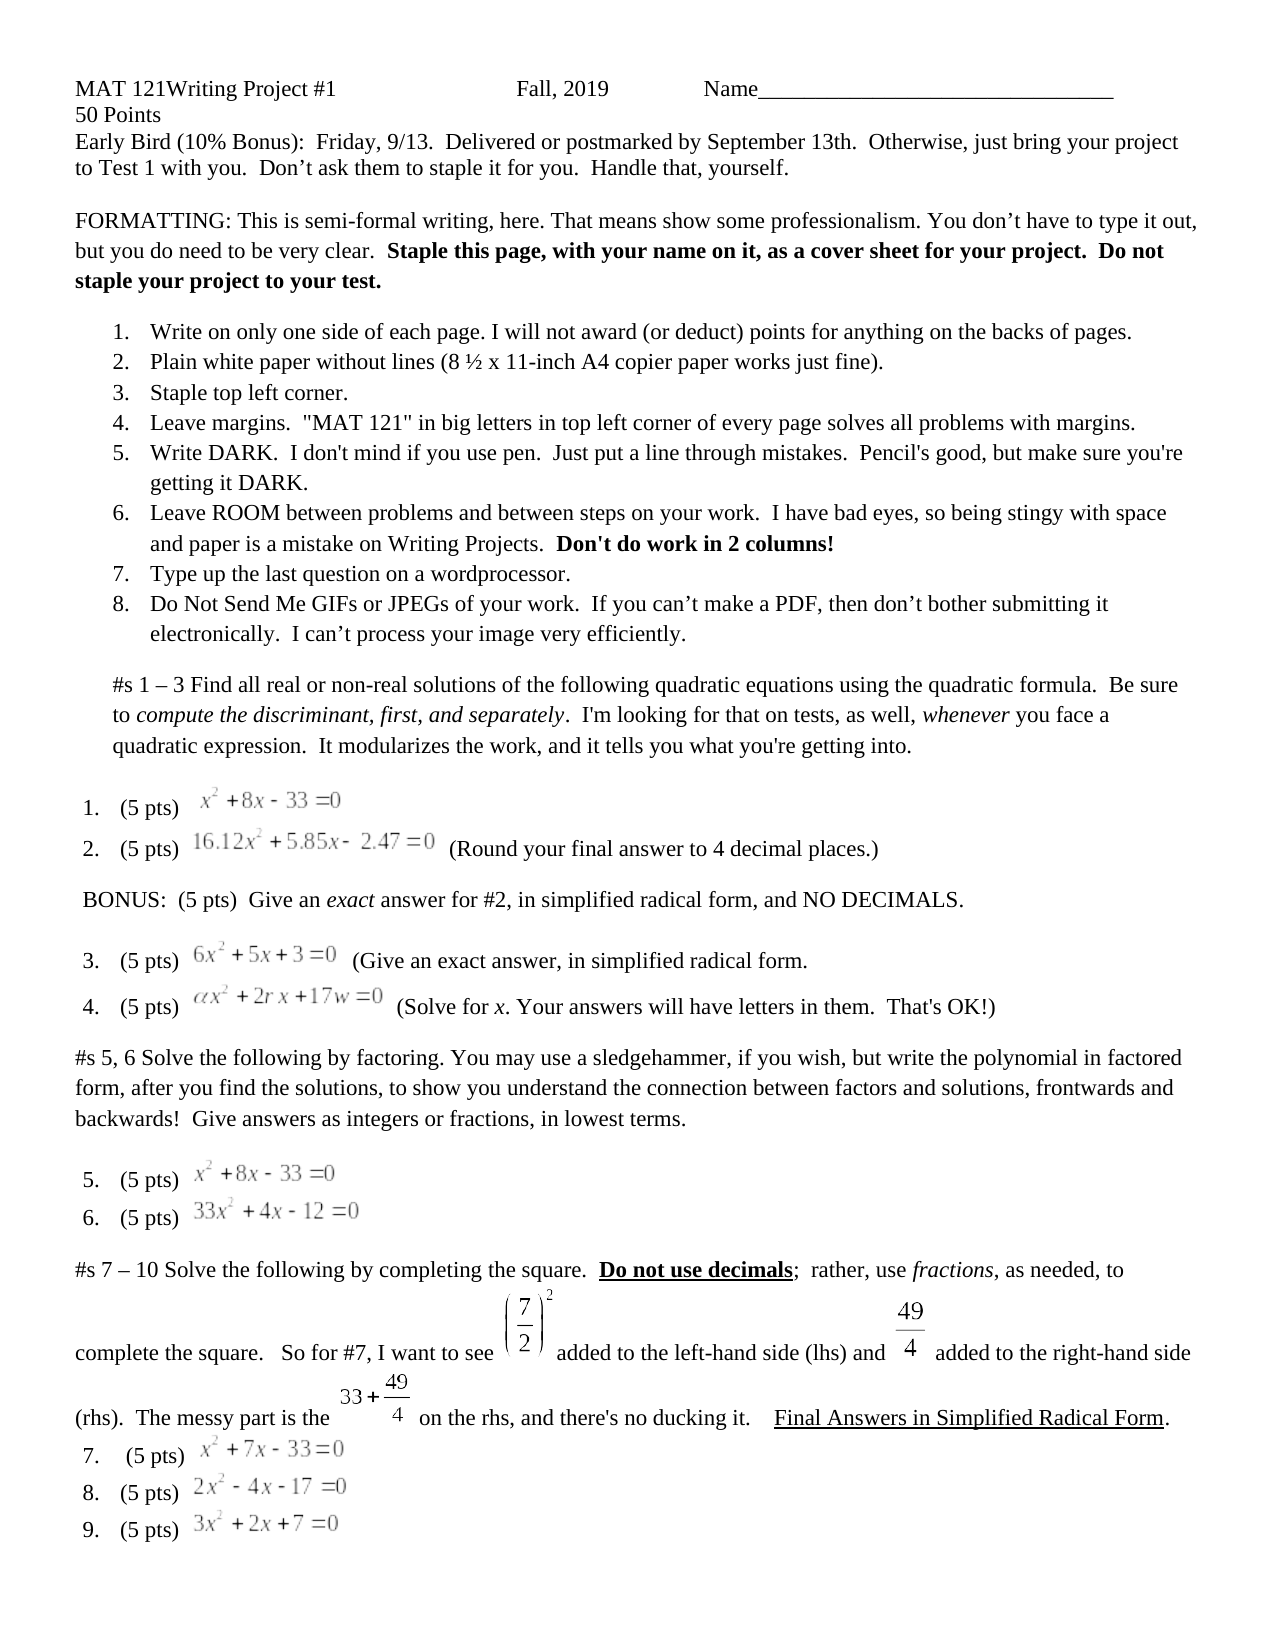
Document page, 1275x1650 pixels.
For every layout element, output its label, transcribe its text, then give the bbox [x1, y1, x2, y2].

list Plain white paper without lines (8 ½ x 11-inch A4 copier paper works just fine). [112, 348, 1200, 375]
list Write DARK. I don't mind if you use pen. Just put a line through mistakes. Pencil's good, but make sure you're getting it DARK. [112, 439, 1200, 496]
list (5 pts) [82, 1156, 1200, 1193]
text #s 5, 6 Solve the following by factoring. You may use a sledgehammer, if you wish, but write the polynomial in factored form, after you find the solutions, to show you understand the connection between factors and solutions, frontwards and backwards! Give answers as integers or fractions, in lowest terms. [75, 1044, 1200, 1131]
list Staple top left corner. [112, 379, 1200, 405]
text #s 1 – 3 Find all real or non-real solutions of the following quadratic equations using the quadratic formula. Be sure to compute the discriminant, first, and separately. I'm looking for that on tests, as well, whenever you face a quadratic expression. It modularizes the work, and it tells you what you're getting into. [112, 671, 1200, 758]
text FORMATTING: This is semi-formal writing, here. That means show some professionalism. You don’t have to type it out, but you do need to be very clear. Staple this page, with your name on it, as a cover sheet for your project. Do not staple your project to your test. [75, 207, 1200, 293]
list (5 pts) (Solve for x. Your answers will have letters in them. That's OK!) [82, 978, 1200, 1019]
list Leave ROOM between problems and between steps on your work. I have bad eyes, so being stingy with space and paper is a mistake on Writing Projects. Don't do work in 2 columns! [112, 499, 1200, 556]
list (5 pts) [82, 1193, 1200, 1230]
list Do Not Send Me GIFs or JPEGs of your work. If you can’t make a PDF, then don’t bother submitting it electronically. I can’t process your image very efficiently. [112, 590, 1200, 647]
list (5 pts) [82, 783, 1200, 820]
list (5 pts) (Give an exact answer, in simplified radical form. [82, 937, 1200, 974]
list (5 pts) [82, 1468, 1200, 1505]
text #s 7 – 10 Solve the following by completing the square. Do not use decimals; rather, use fractions, as needed, to complete the square. So for #7, I want to see added to the left-hand side (lhs) and added to the right-hand side (rhs). The messy part is the on the rhs, and there's no ducking it. Final Answers in Simplified Radical Form. [75, 1256, 1200, 1431]
list Type up the last question on a wordprocessor. [112, 560, 1200, 586]
list (5 pts) (Round your final answer to 4 decimal places.) [82, 824, 1200, 861]
list Leave margins. "MAT 121" in big letters in top left corner of every page solves all problems with margins. [112, 409, 1200, 435]
list (5 pts) [82, 1505, 1200, 1542]
text BONUS: (5 pts) Give an exact answer for #2, in simplified radical form, and NO DECIMALS. [82, 886, 1200, 912]
list (5 pts) [82, 1431, 1200, 1468]
list Write on only one side of each page. I will not award (or deduct) points for anything on the backs of pages. [112, 318, 1200, 344]
